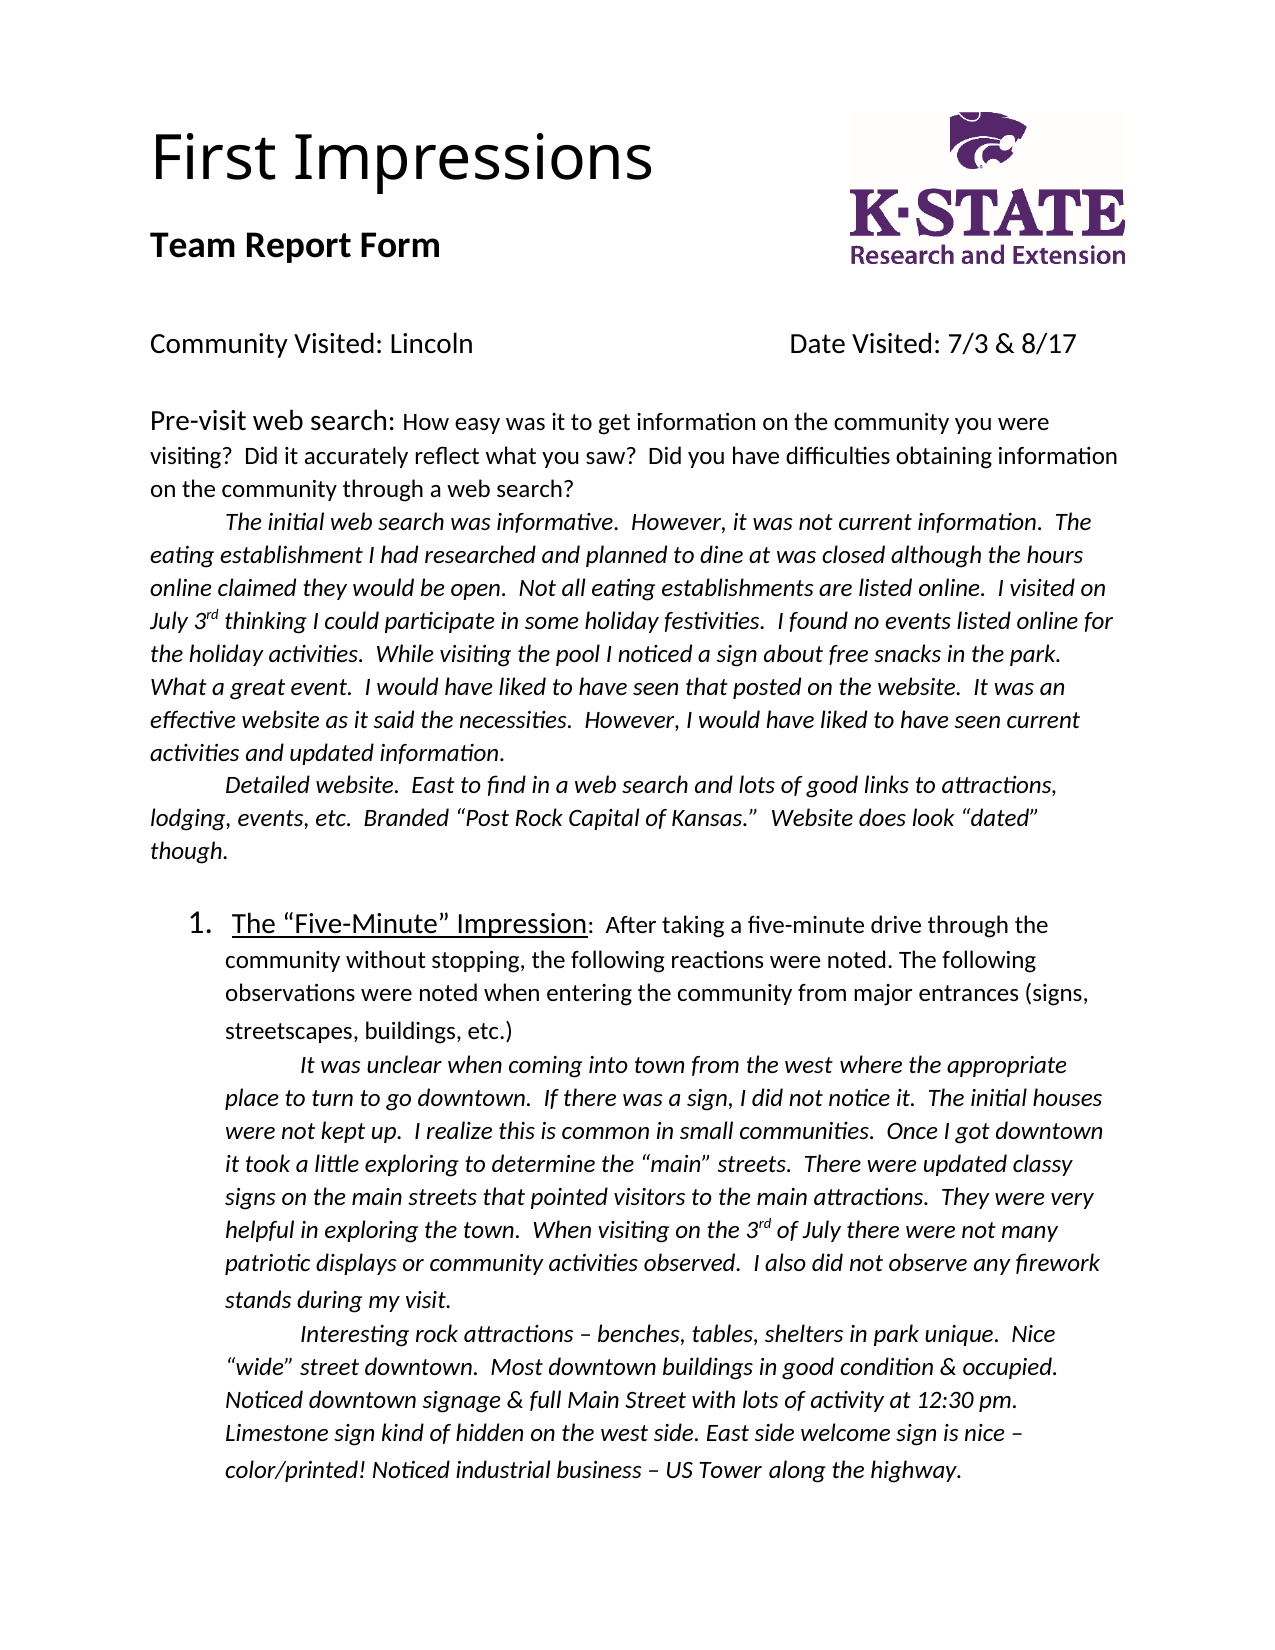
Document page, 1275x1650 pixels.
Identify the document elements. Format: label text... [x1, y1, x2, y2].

picture [850, 112, 1125, 264]
list The “Five-Minute” Impression: After taking a five-minute drive through the community without stopping, the following reactions were noted. The following observations were noted when entering the community from major entrances (signs, streetscapes, buildings, etc.) [187, 901, 1125, 1046]
text Team Report Form [150, 221, 1125, 267]
text Detailed website. East to find in a web search and lots of good links to attractions, lodging, events, etc. Branded “Post Rock Capital of Kansas.” Website does look “dated” though. [150, 770, 1125, 866]
text Pre-visit web search: How easy was it to get information on the community you were visiting? Did it accurately reflect what you saw? Did you have difficulties obtaining information on the community through a web search? [150, 402, 1125, 504]
list Interesting rock attractions – benches, tables, shelters in park unique. Nice “wide” street downtown. Most downtown buildings in good condition & occupied. Noticed downtown signage & full Main Street with lots of activity at 12:30 pm. Limestone sign kind of hidden on the west side. East side welcome sign is nice – color/printed! Noticed industrial business – US Tower along the highway. [225, 1318, 1125, 1486]
list It was unclear when coming into town from the west where the appropriate place to turn to go downtown. If there was a sign, I did not notice it. The initial houses were not kept up. I realize this is common in small communities. Once I got downtown it took a little exploring to determine the “main” streets. There were updated classy signs on the main streets that pointed visitors to the main attractions. They were very helpful in exploring the town. When visiting on the 3rd of July there were not many patriotic displays or community activities observed. I also did not observe any firework stands during my visit. [225, 1049, 1125, 1316]
text First Impressions [150, 112, 850, 198]
text The initial web search was informative. However, it was not current information. The eating establishment I had researched and planned to dine at was closed although the hours online claimed they would be open. Not all eating establishments are listed online. I visited on July 3rd thinking I could participate in some holiday festivities. I found no events listed online for the holiday activities. While visiting the pool I noticed a sign about free snacks in the park. What a great event. I would have liked to have seen that posted on the website. It was an effective website as it said the necessities. However, I would have liked to have seen current activities and updated information. [150, 506, 1125, 767]
text Community Visited: Lincoln Date Visited: 7/3 & 8/17 [150, 326, 1125, 361]
